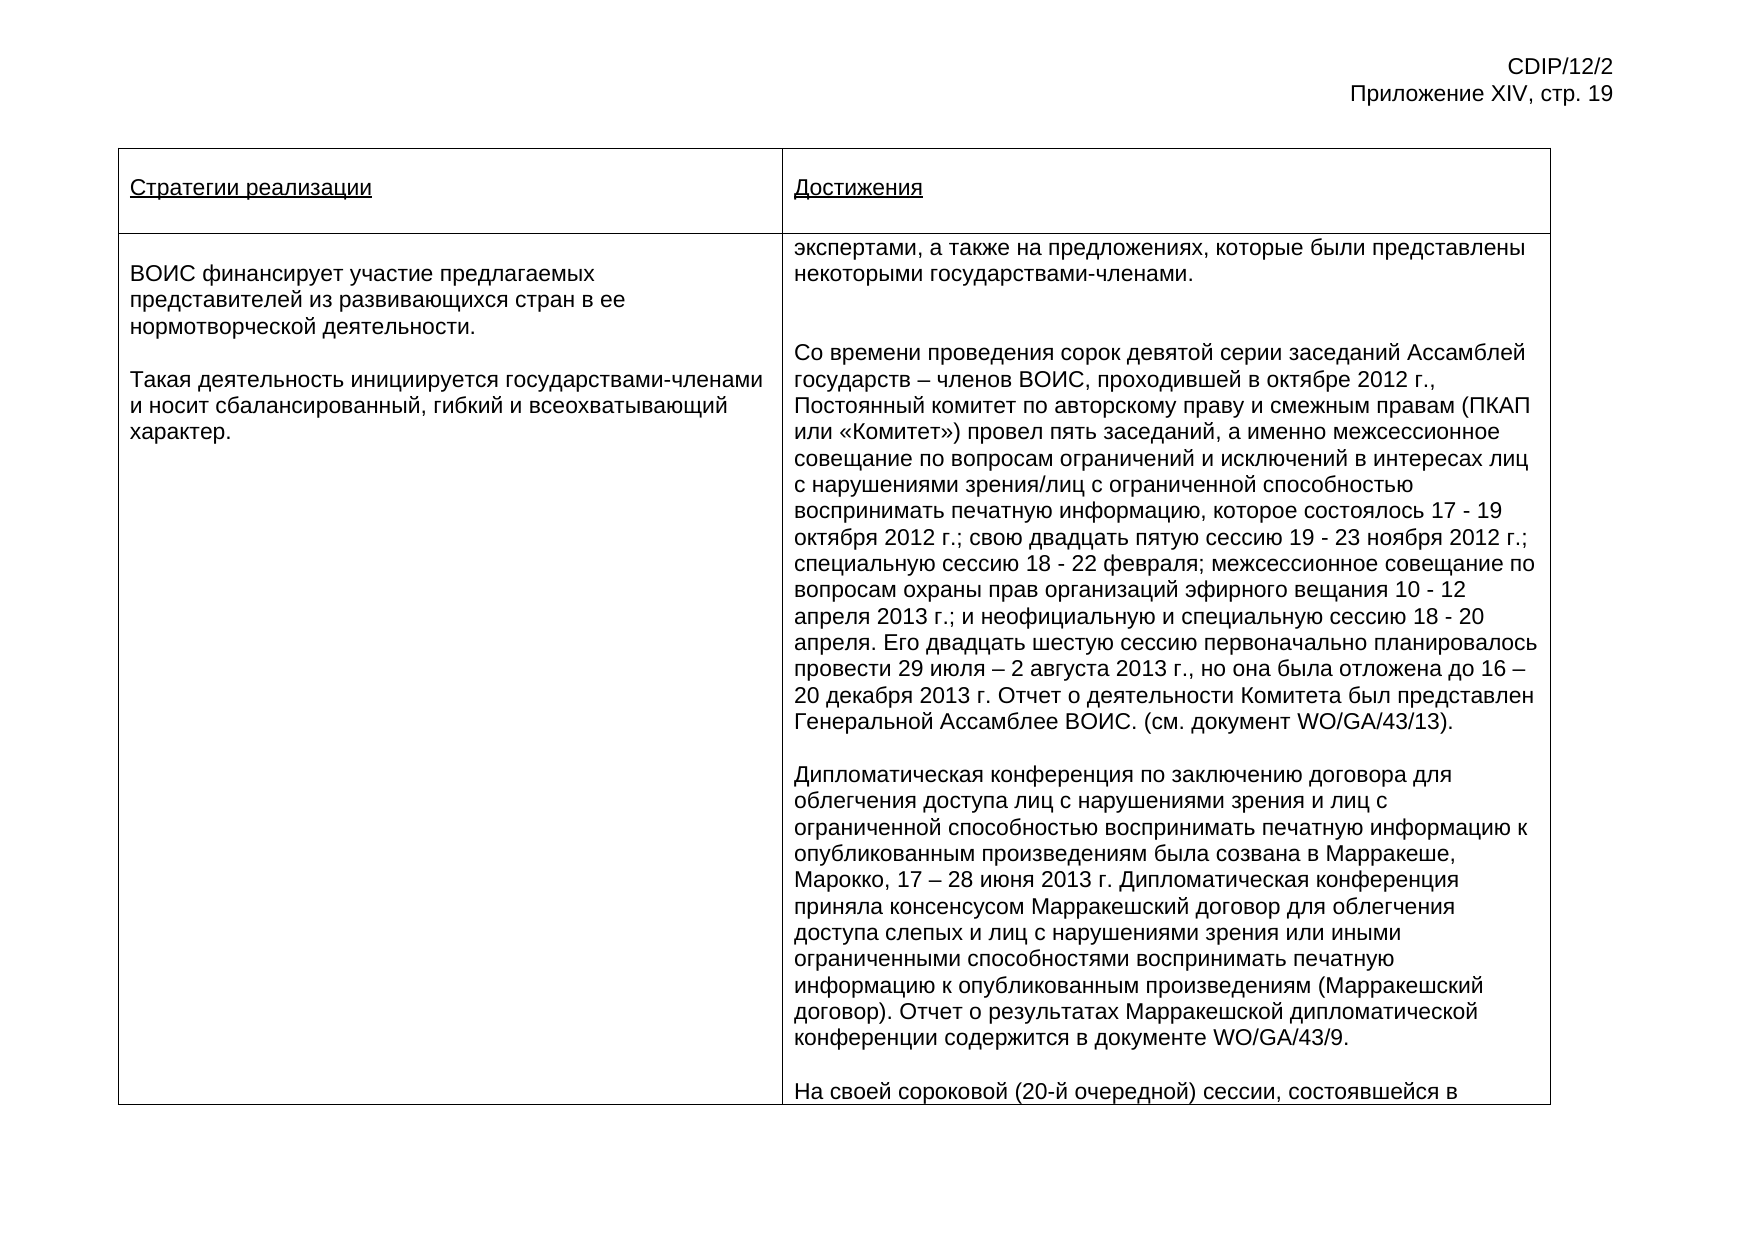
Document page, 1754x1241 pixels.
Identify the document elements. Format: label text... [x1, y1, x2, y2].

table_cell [119, 234, 782, 1104]
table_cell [783, 234, 1550, 1104]
table_header Достижения [783, 149, 1550, 233]
table_header Стратегии реализации [119, 149, 782, 233]
